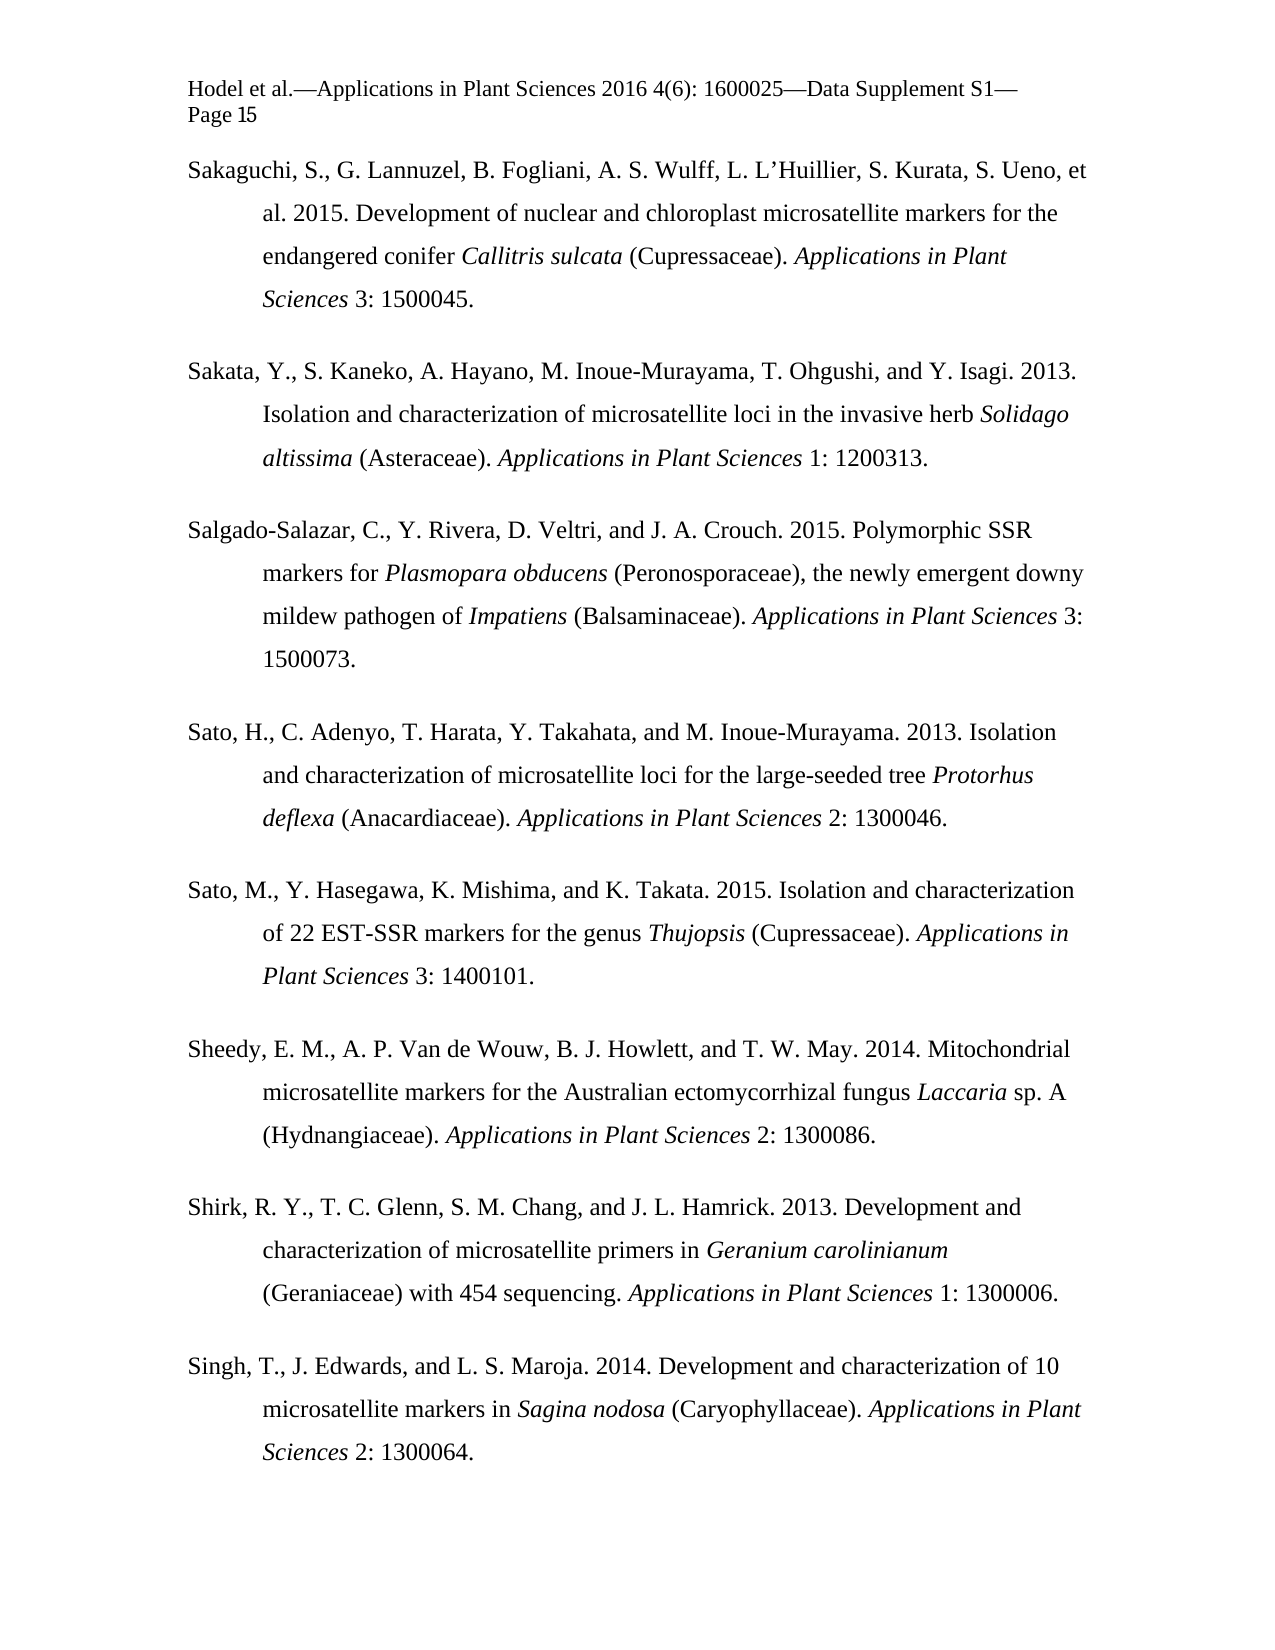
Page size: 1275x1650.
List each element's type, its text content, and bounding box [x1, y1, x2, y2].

text Salgado-Salazar, C., Y. Rivera, D. Veltri, and J. A. Crouch. 2015. Polymorphic SSR markers for Plasmopara obducens (Peronosporaceae), the newly emergent downy mildew pathogen of Impatiens (Balsaminaceae). Applications in Plant Sciences 3: 1500073. [187, 515, 1087, 673]
text Sato, H., C. Adenyo, T. Harata, Y. Takahata, and M. Inoue-Murayama. 2013. Isolation and characterization of microsatellite loci for the large-seeded tree Protorhus deflexa (Anacardiaceae). Applications in Plant Sciences 2: 1300046. [187, 717, 1087, 832]
text Sakaguchi, S., G. Lannuzel, B. Fogliani, A. S. Wulff, L. L’Huillier, S. Kurata, S. Ueno, et al. 2015. Development of nuclear and chloroplast microsatellite markers for the endangered conifer Callitris sulcata (Cupressaceae). Applications in Plant Sciences 3: 1500045. [187, 155, 1087, 313]
text Sakata, Y., S. Kaneko, A. Hayano, M. Inoue-Murayama, T. Ohgushi, and Y. Isagi. 2013. Isolation and characterization of microsatellite loci in the invasive herb Solidago altissima (Asteraceae). Applications in Plant Sciences 1: 1200313. [187, 356, 1087, 471]
text Shirk, R. Y., T. C. Glenn, S. M. Chang, and J. L. Hamrick. 2013. Development and characterization of microsatellite primers in Geranium carolinianum (Geraniaceae) with 454 sequencing. Applications in Plant Sciences 1: 1300006. [187, 1192, 1087, 1307]
text Sheedy, E. M., A. P. Van de Wouw, B. J. Howlett, and T. W. May. 2014. Mitochondrial microsatellite markers for the Australian ectomycorrhizal fungus Laccaria sp. A (Hydnangiaceae). Applications in Plant Sciences 2: 1300086. [187, 1034, 1087, 1149]
text Sato, M., Y. Hasegawa, K. Mishima, and K. Takata. 2015. Isolation and characterization of 22 EST-SSR markers for the genus Thujopsis (Cupressaceae). Applications in Plant Sciences 3: 1400101. [187, 875, 1087, 990]
text Singh, T., J. Edwards, and L. S. Maroja. 2014. Development and characterization of 10 microsatellite markers in Sagina nodosa (Caryophyllaceae). Applications in Plant Sciences 2: 1300064. [187, 1351, 1087, 1466]
